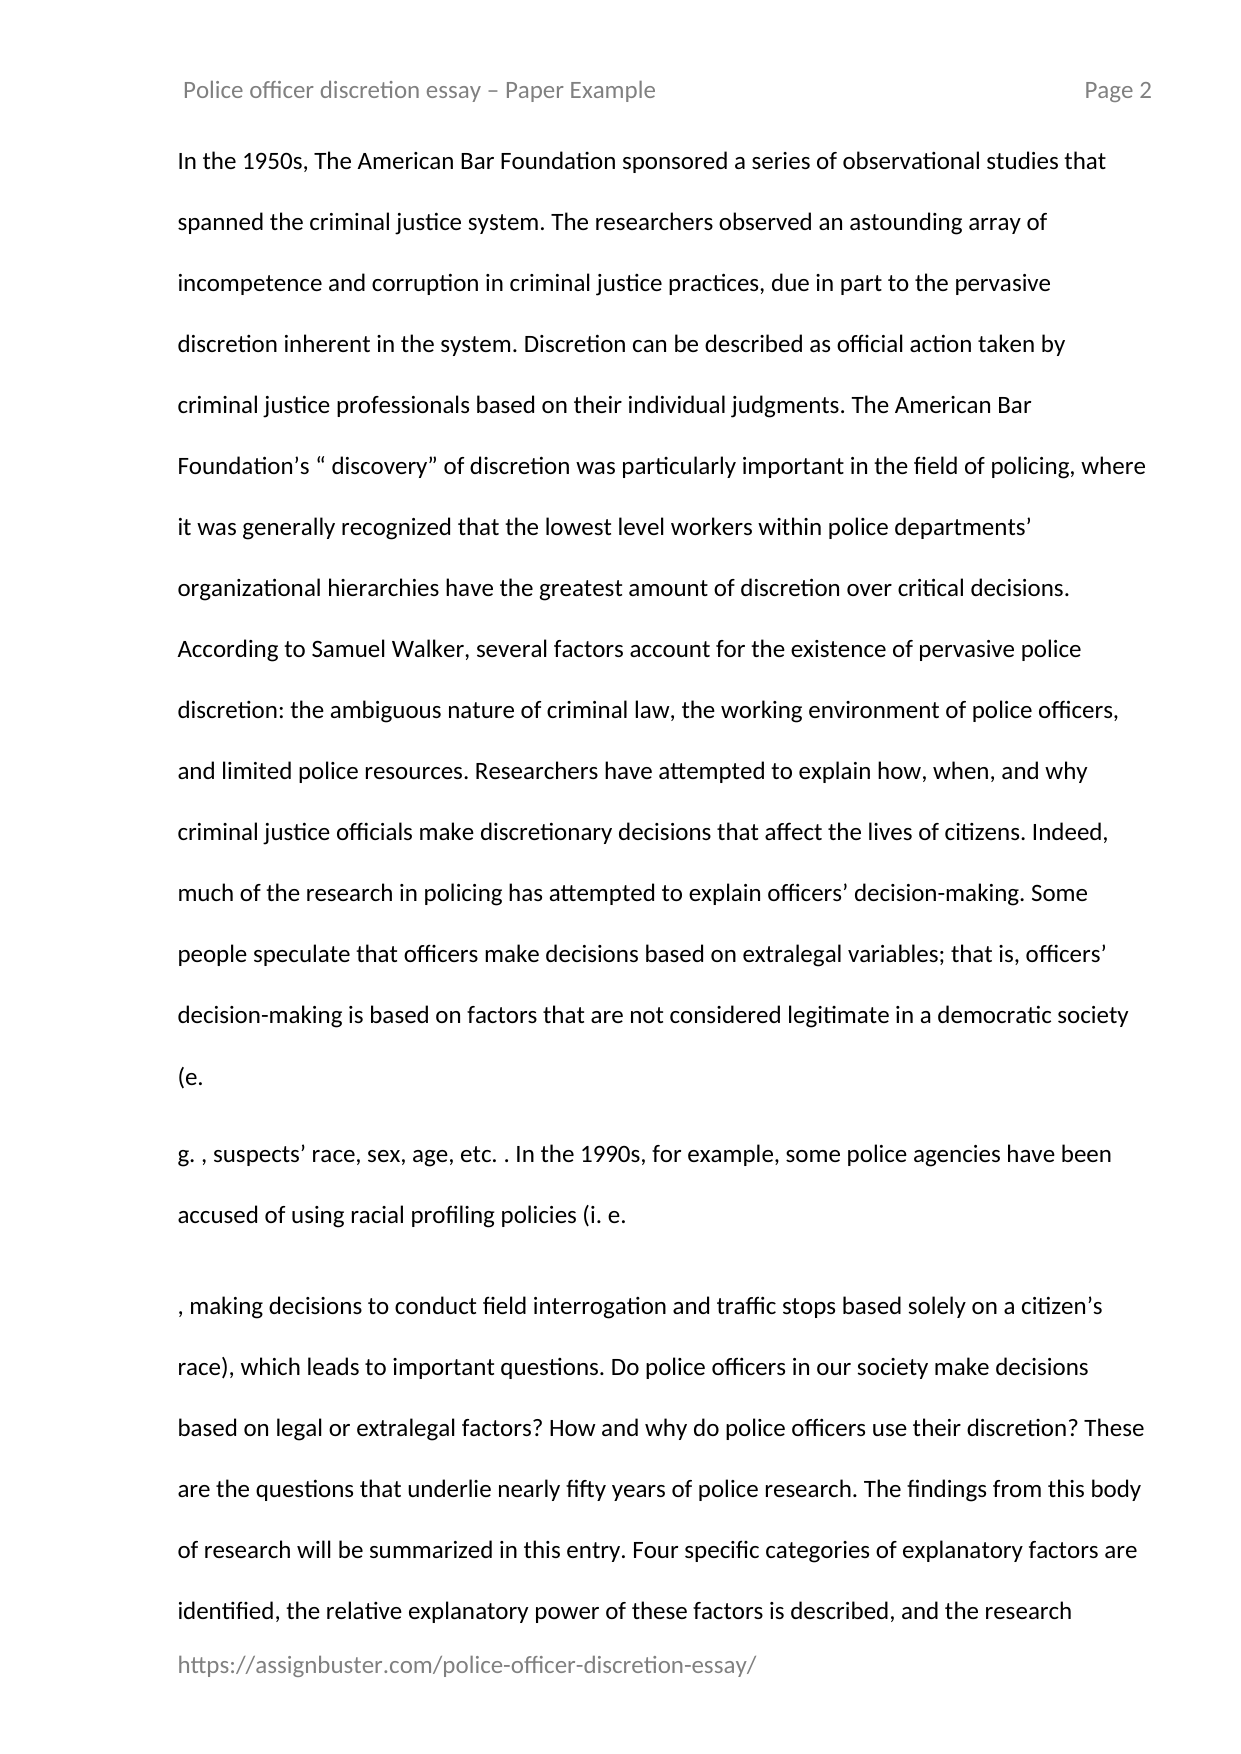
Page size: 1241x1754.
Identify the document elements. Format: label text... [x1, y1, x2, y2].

text g. , suspects’ race, sex, age, etc. . In the 1990s, for example, some police agencies have been accused of using racial profiling policies (i. e. [177, 1138, 1152, 1230]
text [177, 1290, 1152, 1626]
text In the 1950s, The American Bar Foundation sponsored a series of observational studies that spanned the criminal justice system. The researchers observed an astounding array of incompetence and corruption in criminal justice practices, due in part to the pervasive discretion inherent in the system. Discretion can be described as official action taken by criminal justice professionals based on their individual judgments. The American Bar Foundation’s “ discovery” of discretion was particularly important in the field of policing, where it was generally recognized that the lowest level workers within police departments’ organizational hierarchies have the greatest amount of discretion over critical decisions. According to Samuel Walker, several factors account for the existence of pervasive police discretion: the ambiguous nature of criminal law, the working environment of police officers, and limited police resources. Researchers have attempted to explain how, when, and why criminal justice officials make discretionary decisions that affect the lives of citizens. Indeed, much of the research in policing has attempted to explain officers’ decision-making. Some people speculate that officers make decisions based on extralegal variables; that is, officers’ decision-making is based on factors that are not considered legitimate in a democratic society (e. [177, 145, 1152, 1091]
